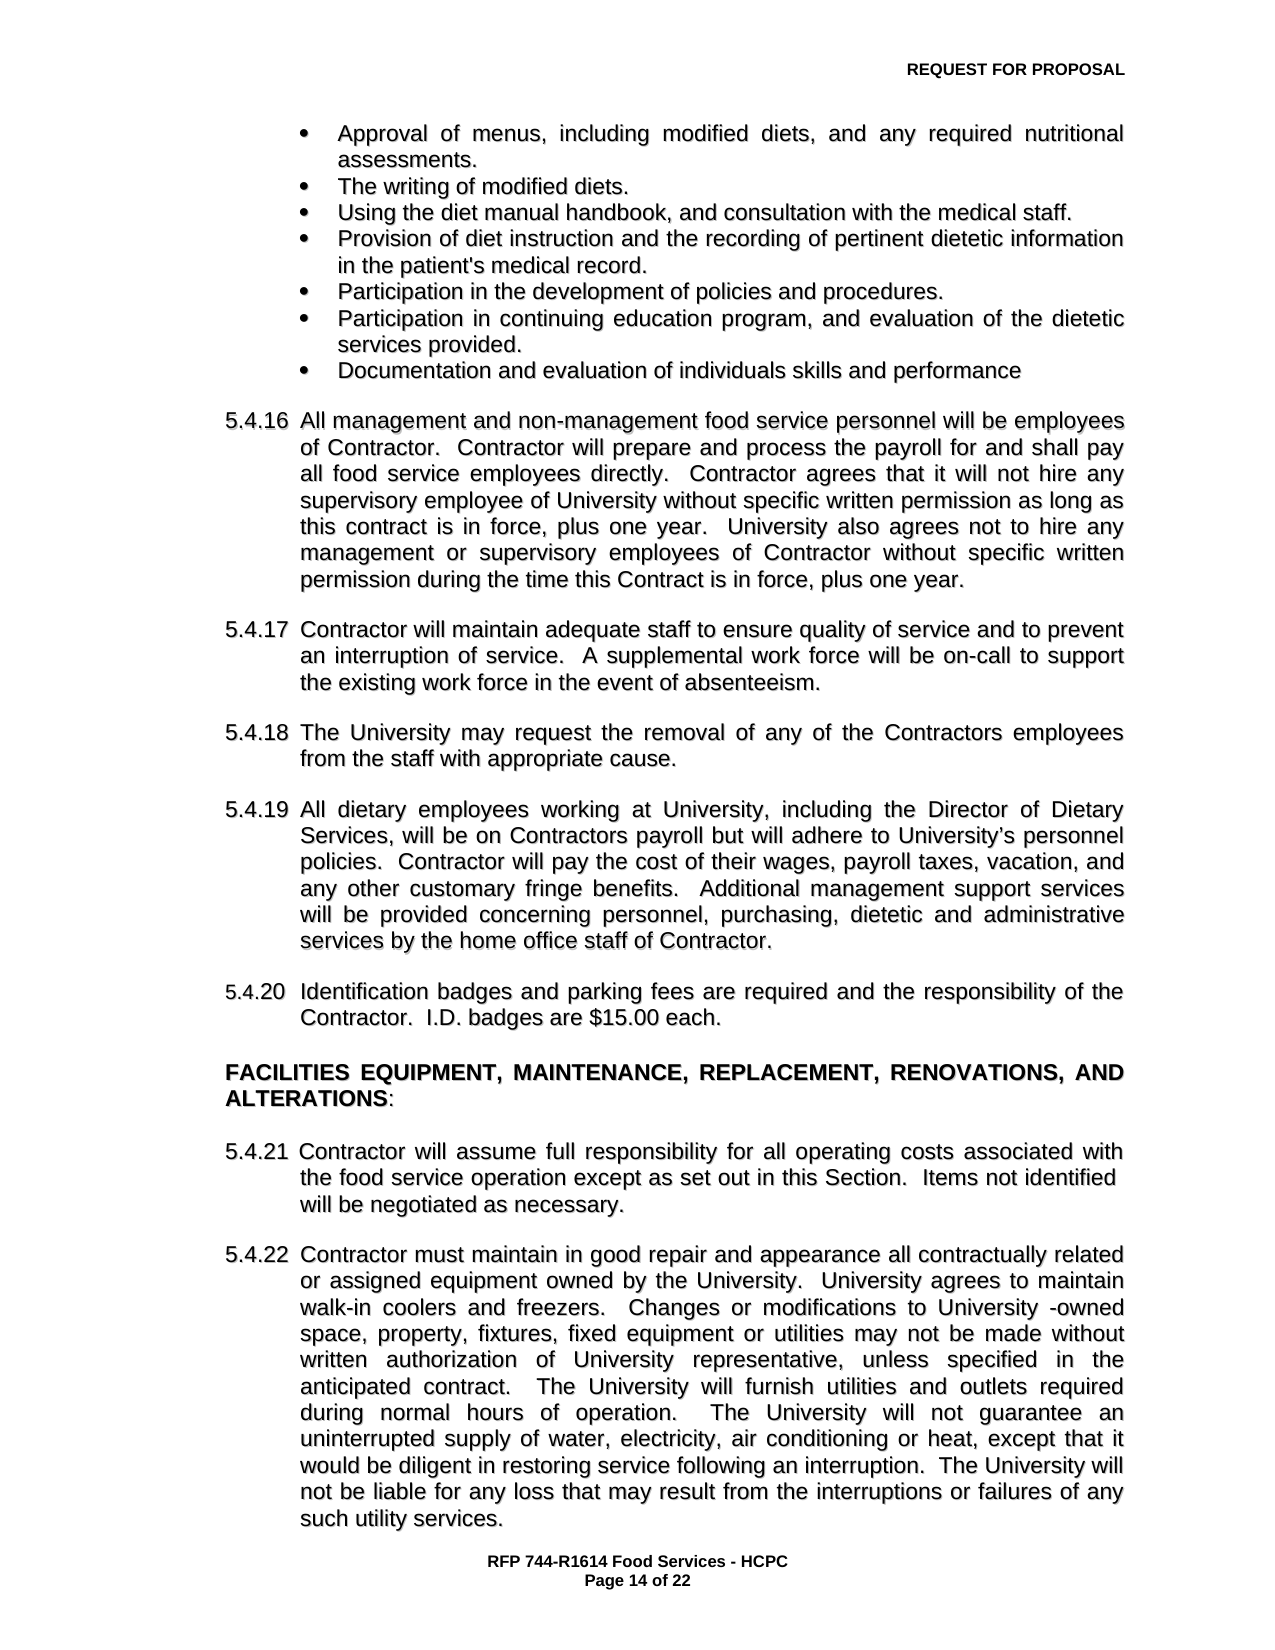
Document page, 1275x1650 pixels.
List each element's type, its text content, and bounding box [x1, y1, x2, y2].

subtitle Participation in the development of policies and procedures. [300, 278, 1125, 304]
subtitle 5.4.18 The University may request the removal of any of the Contractors employees from the staff with appropriate cause. [150, 719, 1125, 772]
subtitle Using the diet manual handbook, and consultation with the medical staff. [300, 199, 1125, 225]
subtitle 5.4.16 All management and non-management food service personnel will be employees of Contractor. Contractor will prepare and process the payroll for and shall pay all food service employees directly. Contractor agrees that it will not hire any supervisory employee of University without specific written permission as long as this contract is in force, plus one year. University also agrees not to hire any management or supervisory employees of Contractor without specific written permission during the time this Contract is in force, plus one year. [150, 407, 1125, 592]
subtitle 5.4.17 Contractor will maintain adequate staff to ensure quality of service and to prevent an interruption of service. A supplemental work force will be on-call to support the existing work force in the event of absenteeism. [150, 616, 1125, 695]
subtitle FACILITIES EQUIPMENT, MAINTENANCE, REPLACEMENT, RENOVATIONS, AND ALTERATIONS: [150, 1059, 1125, 1112]
subtitle 5.4.19 All dietary employees working at University, including the Director of Dietary Services, will be on Contractors payroll but will adhere to University’s personnel policies. Contractor will pay the cost of their wages, payroll taxes, vacation, and any other customary fringe benefits. Additional management support services will be provided concerning personnel, purchasing, dietetic and administrative services by the home office staff of Contractor. [150, 796, 1125, 954]
subtitle 5.4.20 Identification badges and parking fees are required and the responsibility of the Contractor. I.D. badges are $15.00 each. [150, 978, 1125, 1030]
subtitle 5.4.21 Contractor will assume full responsibility for all operating costs associated with the food service operation except as set out in this Section. Items not identified will be negotiated as necessary. [150, 1138, 1125, 1217]
subtitle Approval of menus, including modified diets, and any required nutritional assessments. [300, 120, 1125, 173]
subtitle 5.4.22 Contractor must maintain in good repair and appearance all contractually related or assigned equipment owned by the University. University agrees to maintain walk-in coolers and freezers. Changes or modifications to University -owned space, property, fixtures, fixed equipment or utilities may not be made without written authorization of University representative, unless specified in the anticipated contract. The University will furnish utilities and outlets required during normal hours of operation. The University will not guarantee an uninterrupted supply of water, electricity, air conditioning or heat, except that it would be diligent in restoring service following an interruption. The University will not be liable for any loss that may result from the interruptions or failures of any such utility services. [150, 1241, 1125, 1531]
subtitle Participation in continuing education program, and evaluation of the dietetic services provided. [300, 304, 1125, 357]
subtitle The writing of modified diets. [300, 173, 1125, 199]
subtitle Documentation and evaluation of individuals skills and performance [300, 357, 1125, 383]
subtitle Provision of diet instruction and the recording of pertinent dietetic information in the patient's medical record. [300, 225, 1125, 278]
